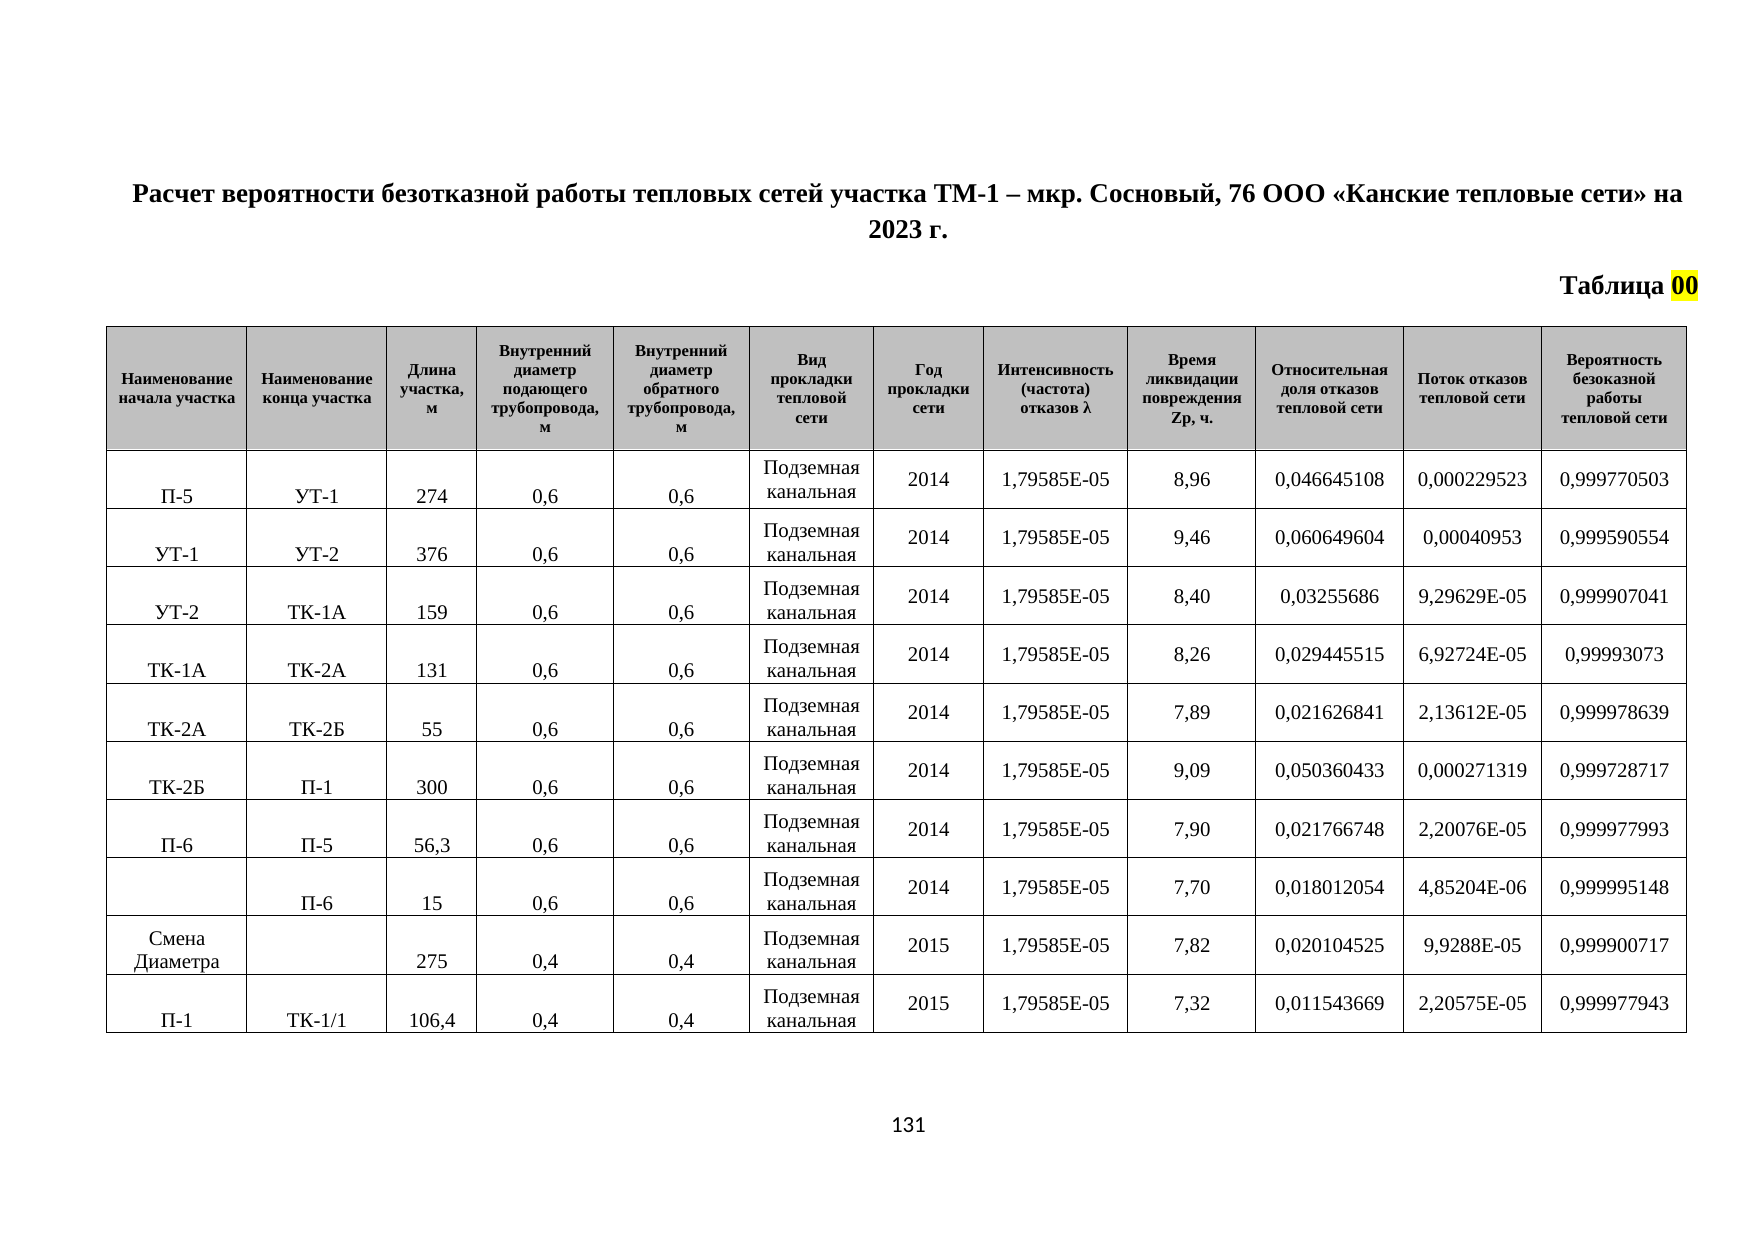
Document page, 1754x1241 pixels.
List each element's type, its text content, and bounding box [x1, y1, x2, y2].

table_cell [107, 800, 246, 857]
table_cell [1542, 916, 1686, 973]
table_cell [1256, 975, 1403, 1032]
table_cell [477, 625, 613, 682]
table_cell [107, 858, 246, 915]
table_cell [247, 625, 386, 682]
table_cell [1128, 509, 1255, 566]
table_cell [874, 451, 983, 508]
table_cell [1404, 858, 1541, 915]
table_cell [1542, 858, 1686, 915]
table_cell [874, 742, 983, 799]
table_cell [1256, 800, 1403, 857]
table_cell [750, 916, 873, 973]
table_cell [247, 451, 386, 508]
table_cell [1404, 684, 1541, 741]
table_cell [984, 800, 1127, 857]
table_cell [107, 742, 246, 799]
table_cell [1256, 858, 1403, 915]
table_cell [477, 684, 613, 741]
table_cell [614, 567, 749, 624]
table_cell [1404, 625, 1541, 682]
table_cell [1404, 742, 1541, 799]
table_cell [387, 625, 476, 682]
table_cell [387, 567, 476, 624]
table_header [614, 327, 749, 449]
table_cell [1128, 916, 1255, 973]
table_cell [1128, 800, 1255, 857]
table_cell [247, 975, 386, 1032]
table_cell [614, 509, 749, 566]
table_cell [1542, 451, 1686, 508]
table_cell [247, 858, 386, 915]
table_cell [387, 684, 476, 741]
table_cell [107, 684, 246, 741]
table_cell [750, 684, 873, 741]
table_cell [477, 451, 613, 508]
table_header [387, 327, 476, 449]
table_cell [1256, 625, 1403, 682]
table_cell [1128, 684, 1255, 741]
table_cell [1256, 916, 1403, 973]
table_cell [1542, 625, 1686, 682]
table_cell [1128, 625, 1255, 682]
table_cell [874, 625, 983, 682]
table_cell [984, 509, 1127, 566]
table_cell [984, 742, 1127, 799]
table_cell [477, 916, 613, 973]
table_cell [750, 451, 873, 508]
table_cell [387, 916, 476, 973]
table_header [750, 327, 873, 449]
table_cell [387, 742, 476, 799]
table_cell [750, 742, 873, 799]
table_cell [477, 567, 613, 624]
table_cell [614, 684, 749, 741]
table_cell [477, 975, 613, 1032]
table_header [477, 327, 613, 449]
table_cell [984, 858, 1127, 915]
text Расчет вероятности безотказной работы тепловых сетей участка ТМ-1 – мкр. Сосновый, 76 ООО «Канские тепловые сети» на 2023 г. [118, 177, 1698, 244]
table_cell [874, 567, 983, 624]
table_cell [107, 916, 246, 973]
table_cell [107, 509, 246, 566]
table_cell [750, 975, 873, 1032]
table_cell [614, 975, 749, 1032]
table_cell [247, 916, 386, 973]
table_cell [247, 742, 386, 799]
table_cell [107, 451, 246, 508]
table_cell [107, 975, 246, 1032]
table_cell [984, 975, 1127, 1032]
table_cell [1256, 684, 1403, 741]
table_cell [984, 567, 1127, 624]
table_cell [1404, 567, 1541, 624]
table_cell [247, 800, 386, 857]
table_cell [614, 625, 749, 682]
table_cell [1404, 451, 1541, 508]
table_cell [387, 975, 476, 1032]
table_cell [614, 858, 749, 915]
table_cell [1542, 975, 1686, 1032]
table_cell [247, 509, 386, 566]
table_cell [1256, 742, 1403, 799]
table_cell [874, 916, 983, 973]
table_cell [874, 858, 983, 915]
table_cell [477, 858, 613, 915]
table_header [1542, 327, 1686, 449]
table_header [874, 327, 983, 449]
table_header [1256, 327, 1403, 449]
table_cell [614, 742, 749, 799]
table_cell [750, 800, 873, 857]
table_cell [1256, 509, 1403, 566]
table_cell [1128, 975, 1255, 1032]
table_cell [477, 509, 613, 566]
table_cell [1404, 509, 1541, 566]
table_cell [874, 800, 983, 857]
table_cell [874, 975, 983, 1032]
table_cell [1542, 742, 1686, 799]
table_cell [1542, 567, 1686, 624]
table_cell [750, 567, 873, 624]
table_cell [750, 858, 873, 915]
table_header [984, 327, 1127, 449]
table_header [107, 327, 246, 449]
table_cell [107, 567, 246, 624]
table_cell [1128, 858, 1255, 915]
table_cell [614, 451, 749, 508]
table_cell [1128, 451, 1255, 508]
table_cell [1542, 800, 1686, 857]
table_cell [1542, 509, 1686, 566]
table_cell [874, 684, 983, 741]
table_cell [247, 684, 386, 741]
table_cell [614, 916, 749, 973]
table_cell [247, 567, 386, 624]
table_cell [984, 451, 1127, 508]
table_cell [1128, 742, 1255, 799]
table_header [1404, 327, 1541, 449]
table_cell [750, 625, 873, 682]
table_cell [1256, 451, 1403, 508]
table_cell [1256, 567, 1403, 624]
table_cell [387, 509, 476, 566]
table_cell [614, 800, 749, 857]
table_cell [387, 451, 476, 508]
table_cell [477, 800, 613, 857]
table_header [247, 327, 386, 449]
text Таблица 00 [118, 269, 1698, 301]
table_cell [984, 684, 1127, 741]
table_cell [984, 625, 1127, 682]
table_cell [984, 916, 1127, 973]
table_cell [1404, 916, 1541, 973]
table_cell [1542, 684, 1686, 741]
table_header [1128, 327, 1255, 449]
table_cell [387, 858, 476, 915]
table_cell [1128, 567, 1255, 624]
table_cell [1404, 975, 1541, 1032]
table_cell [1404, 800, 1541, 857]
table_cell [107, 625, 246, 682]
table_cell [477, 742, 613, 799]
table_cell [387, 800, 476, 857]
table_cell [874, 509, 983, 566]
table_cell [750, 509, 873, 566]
